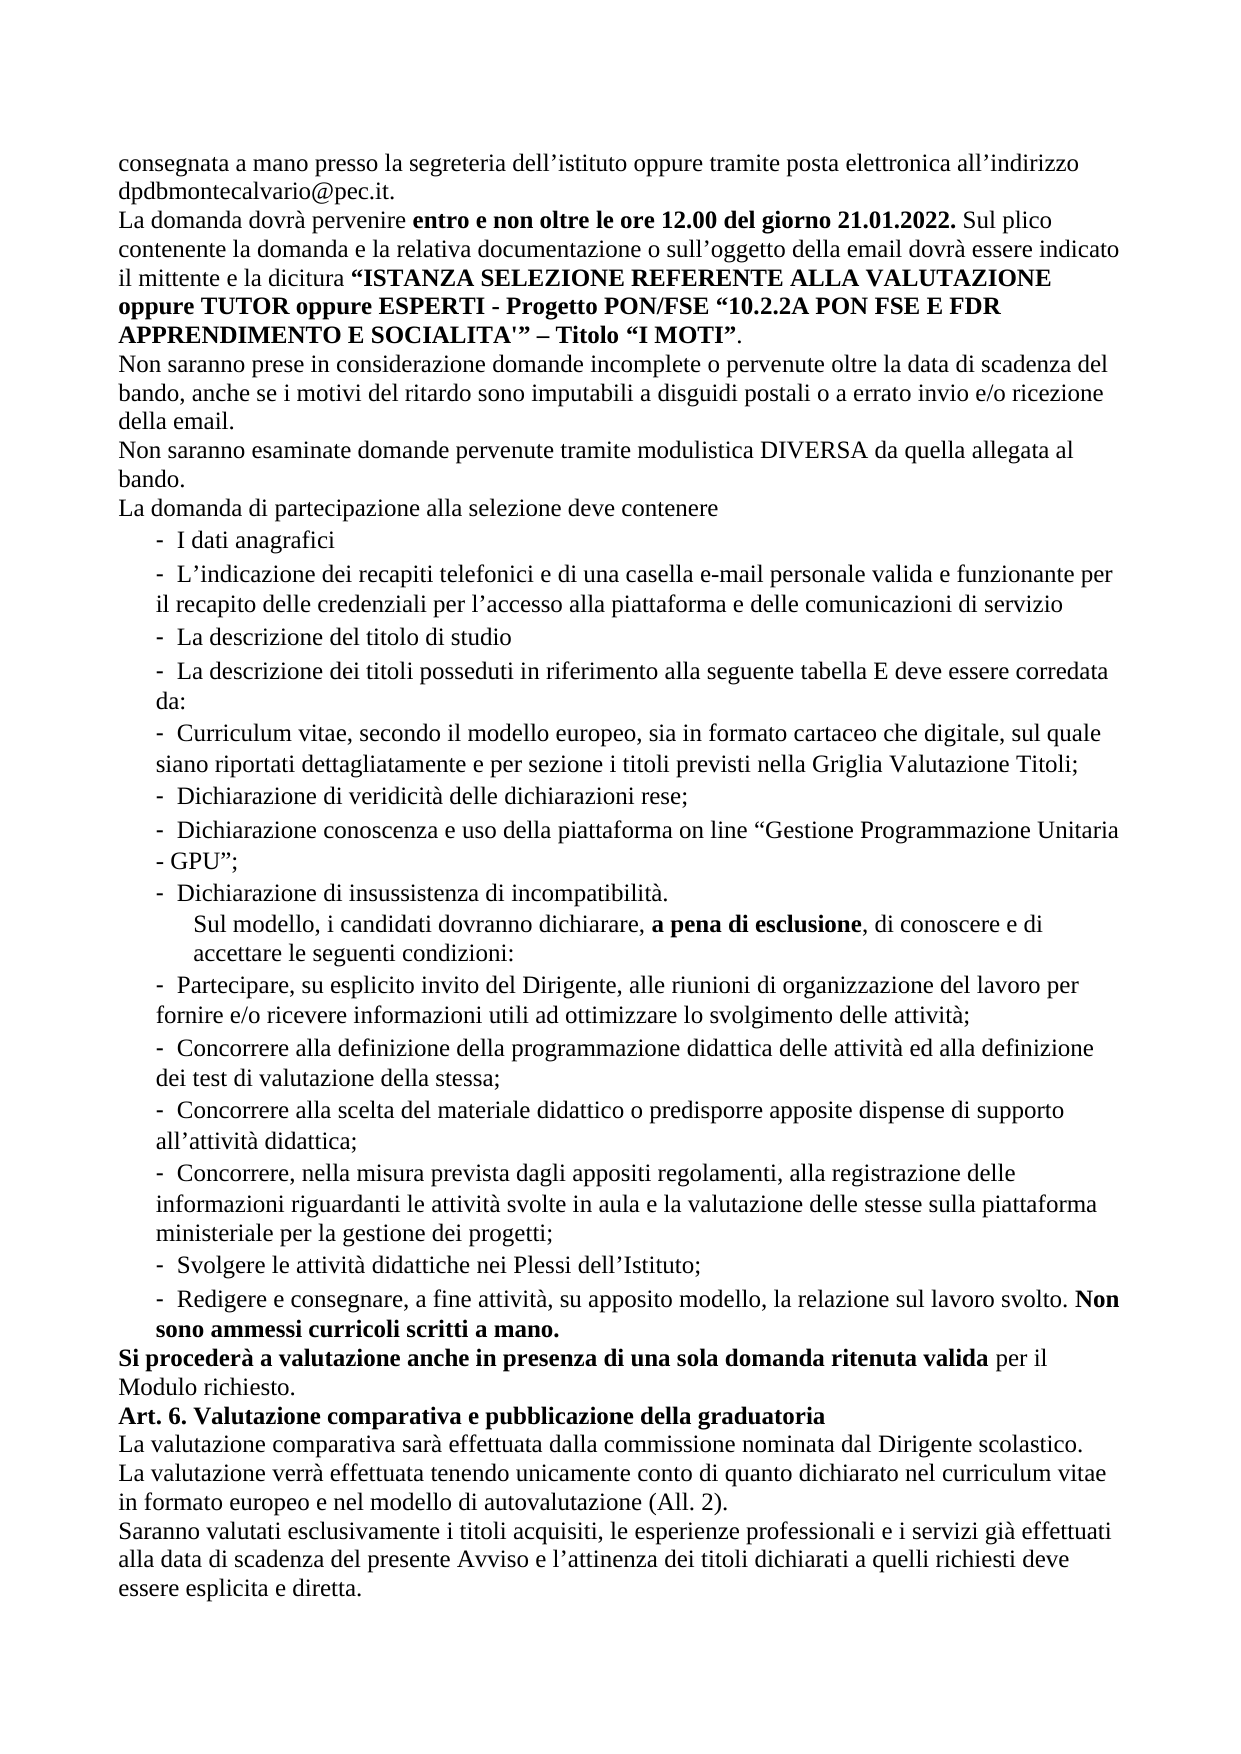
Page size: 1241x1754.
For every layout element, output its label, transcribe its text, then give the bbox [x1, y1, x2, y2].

text - Concorrere, nella misura prevista dagli appositi regolamenti, alla registrazione delle informazioni riguardanti le attività svolte in aula e la valutazione delle stesse sulla piattaforma ministeriale per la gestione dei progetti; [156, 1155, 1122, 1246]
text - Dichiarazione di veridicità delle dichiarazioni rese; [156, 778, 1122, 812]
text - Partecipare, su esplicito invito del Dirigente, alle riunioni di organizzazione del lavoro per fornire e/o ricevere informazioni utili ad ottimizzare lo svolgimento delle attività; [156, 966, 1122, 1029]
text La valutazione verrà effettuata tenendo unicamente conto di quanto dichiarato nel curriculum vitae in formato europeo e nel modello di autovalutazione (All. 2). Saranno valutati esclusivamente i titoli acquisiti, le esperienze professionali e i servizi già effettuati alla data di scadenza del presente Avviso e l’attinenza dei titoli dichiarati a quelli richiesti deve essere esplicita e diretta. [118, 1458, 1122, 1602]
text - I dati anagrafici [118, 521, 1122, 555]
text - La descrizione del titolo di studio [156, 618, 1122, 652]
text - Concorrere alla definizione della programmazione didattica delle attività ed alla definizione dei test di valutazione della stessa; [156, 1029, 1122, 1092]
text - Dichiarazione di insussistenza di incompatibilità. [156, 875, 1122, 909]
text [118, 148, 1122, 205]
text - Curriculum vitae, secondo il modello europeo, sia in formato cartaceo che digitale, sul quale siano riportati dettagliatamente e per sezione i titoli previsti nella Griglia Valutazione Titoli; [156, 715, 1122, 778]
text - L’indicazione dei recapiti telefonici e di una casella e-mail personale valida e funzionante per il recapito delle credenziali per l’accesso alla piattaforma e delle comunicazioni di servizio [156, 555, 1122, 618]
text - Redigere e consegnare, a fine attività, su apposito modello, la relazione sul lavoro svolto. Non sono ammessi curricoli scritti a mano. [156, 1280, 1122, 1343]
text Sul modello, i candidati dovranno dichiarare, a pena di esclusione, di conoscere e di accettare le seguenti condizioni: [193, 909, 1122, 966]
text - Dichiarazione conoscenza e uso della piattaforma on line “Gestione Programmazione Unitaria - GPU”; [156, 812, 1122, 875]
text Si procederà a valutazione anche in presenza di una sola domanda ritenuta valida per il Modulo richiesto. Art. 6. Valutazione comparativa e pubblicazione della graduatoria La valutazione comparativa sarà effettuata dalla commissione nominata dal Dirigente scolastico. [118, 1343, 1122, 1458]
text - Concorrere alla scelta del materiale didattico o predisporre apposite dispense di supporto all’attività didattica; [156, 1092, 1122, 1155]
text - Svolgere le attività didattiche nei Plessi dell’Istituto; [156, 1246, 1122, 1280]
text La domanda dovrà pervenire entro e non oltre le ore 12.00 del giorno 21.01.2022. Sul plico contenente la domanda e la relativa documentazione o sull’oggetto della email dovrà essere indicato il mittente e la dicitura “ISTANZA SELEZIONE REFERENTE ALLA VALUTAZIONE oppure TUTOR oppure ESPERTI - Progetto PON/FSE “10.2.2A PON FSE E FDR APPRENDIMENTO E SOCIALITA'” – Titolo “I MOTI”. Non saranno prese in considerazione domande incomplete o pervenute oltre la data di scadenza del bando, anche se i motivi del ritardo sono imputabili a disguidi postali o a errato invio e/o ricezione della email. Non saranno esaminate domande pervenute tramite modulistica DIVERSA da quella allegata al bando. La domanda di partecipazione alla selezione deve contenere [118, 205, 1122, 521]
text - La descrizione dei titoli posseduti in riferimento alla seguente tabella E deve essere corredata da: [156, 652, 1122, 715]
